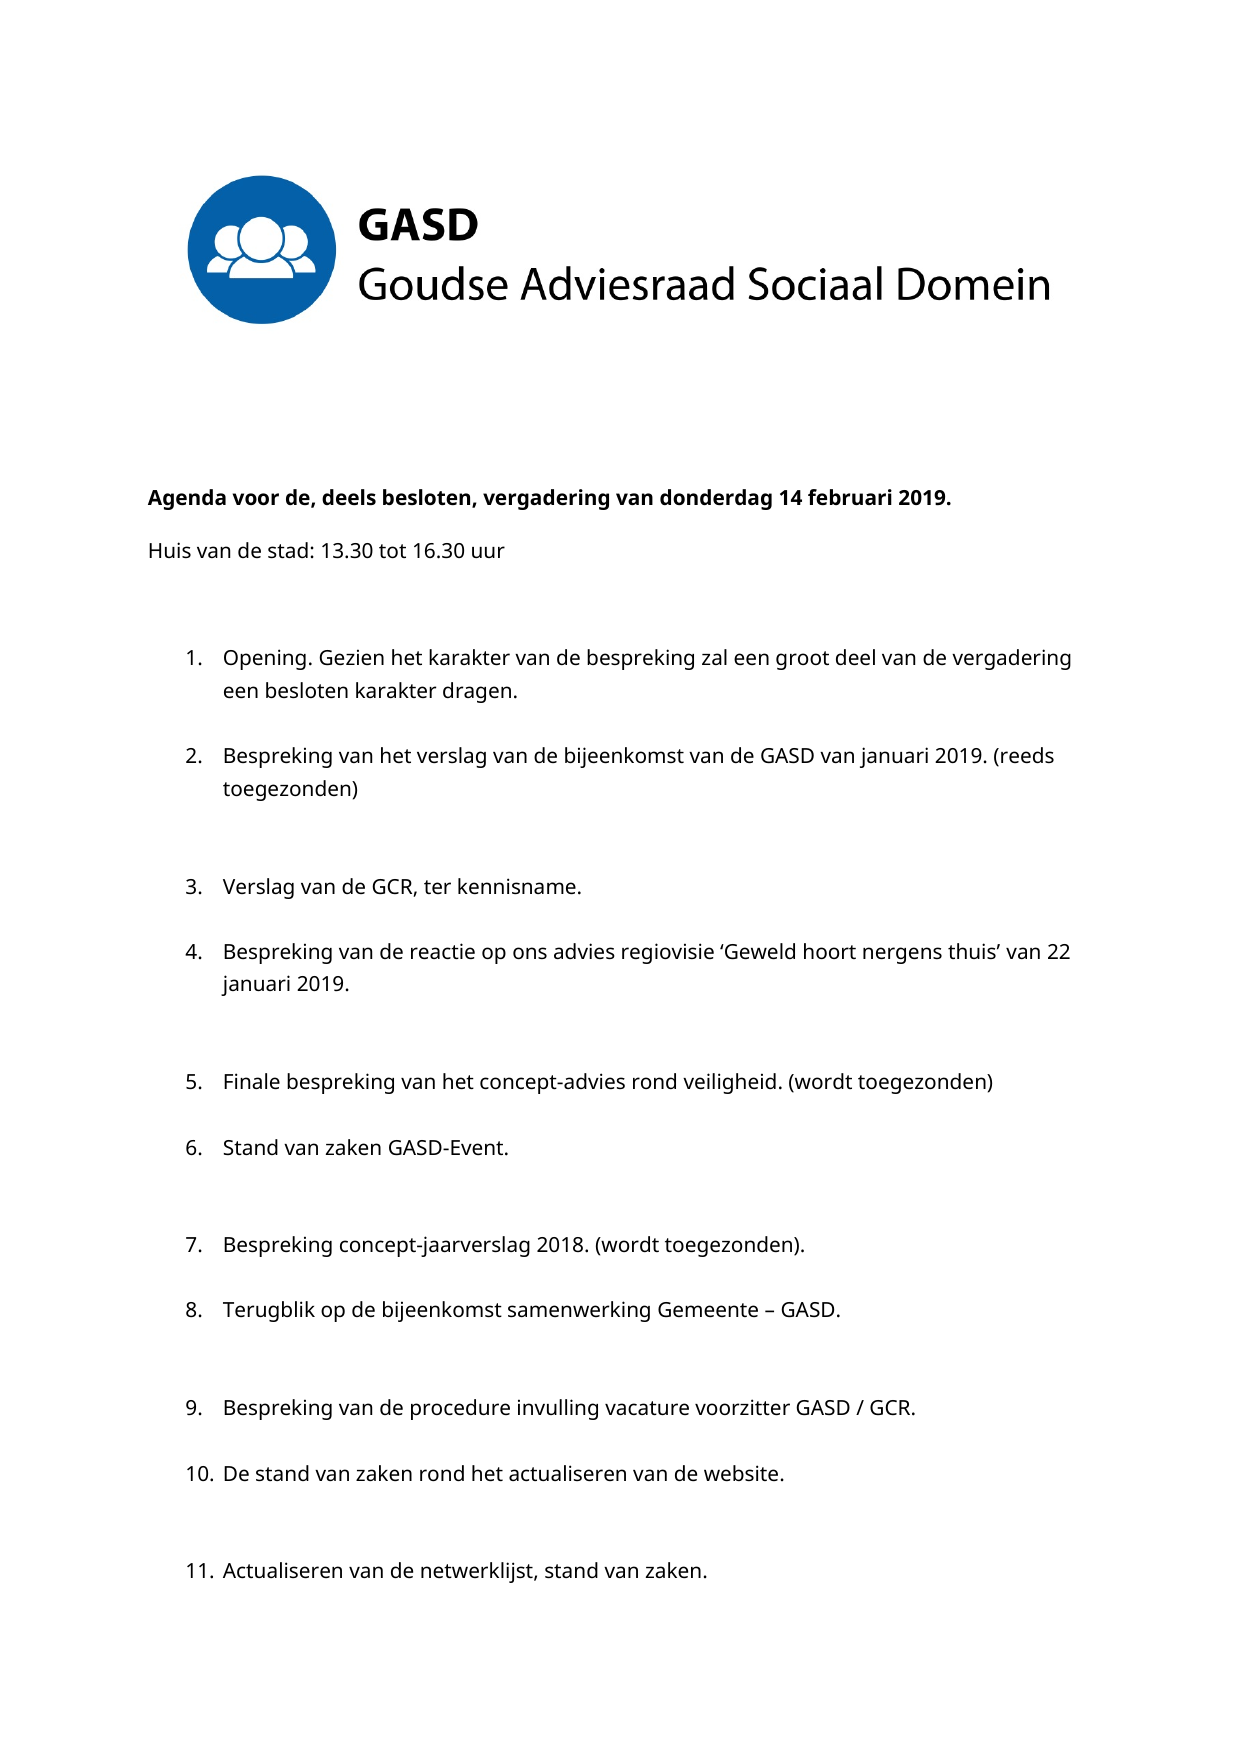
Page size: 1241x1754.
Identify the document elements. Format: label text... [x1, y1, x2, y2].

list Bespreking van de procedure invulling vacature voorzitter GASD / GCR. [185, 1393, 1093, 1422]
list Bespreking van het verslag van de bijeenkomst van de GASD van januari 2019. (reeds toegezonden) [185, 741, 1093, 802]
picture [147, 147, 1093, 352]
text Agenda voor de, deels besloten, vergadering van donderdag 14 februari 2019. [148, 483, 1093, 512]
text Huis van de stad: 13.30 tot 16.30 uur [148, 537, 1093, 565]
list Finale bespreking van het concept-advies rond veiligheid. (wordt toegezonden) [185, 1067, 1093, 1096]
list Stand van zaken GASD-Event. [185, 1133, 1093, 1161]
list De stand van zaken rond het actualiseren van de website. [185, 1459, 1093, 1487]
list Bespreking concept-jaarverslag 2018. (wordt toegezonden). [185, 1230, 1093, 1259]
list Verslag van de GCR, ter kennisname. [185, 872, 1093, 900]
list Actualiseren van de netwerklijst, stand van zaken. [185, 1556, 1093, 1585]
list Bespreking van de reactie op ons advies regiovisie ‘Geweld hoort nergens thuis’ van 22 januari 2019. [185, 937, 1093, 998]
list Opening. Gezien het karakter van de bespreking zal een groot deel van de vergadering een besloten karakter dragen. [185, 643, 1093, 704]
list Terugblik op de bijeenkomst samenwerking Gemeente – GASD. [185, 1296, 1093, 1324]
